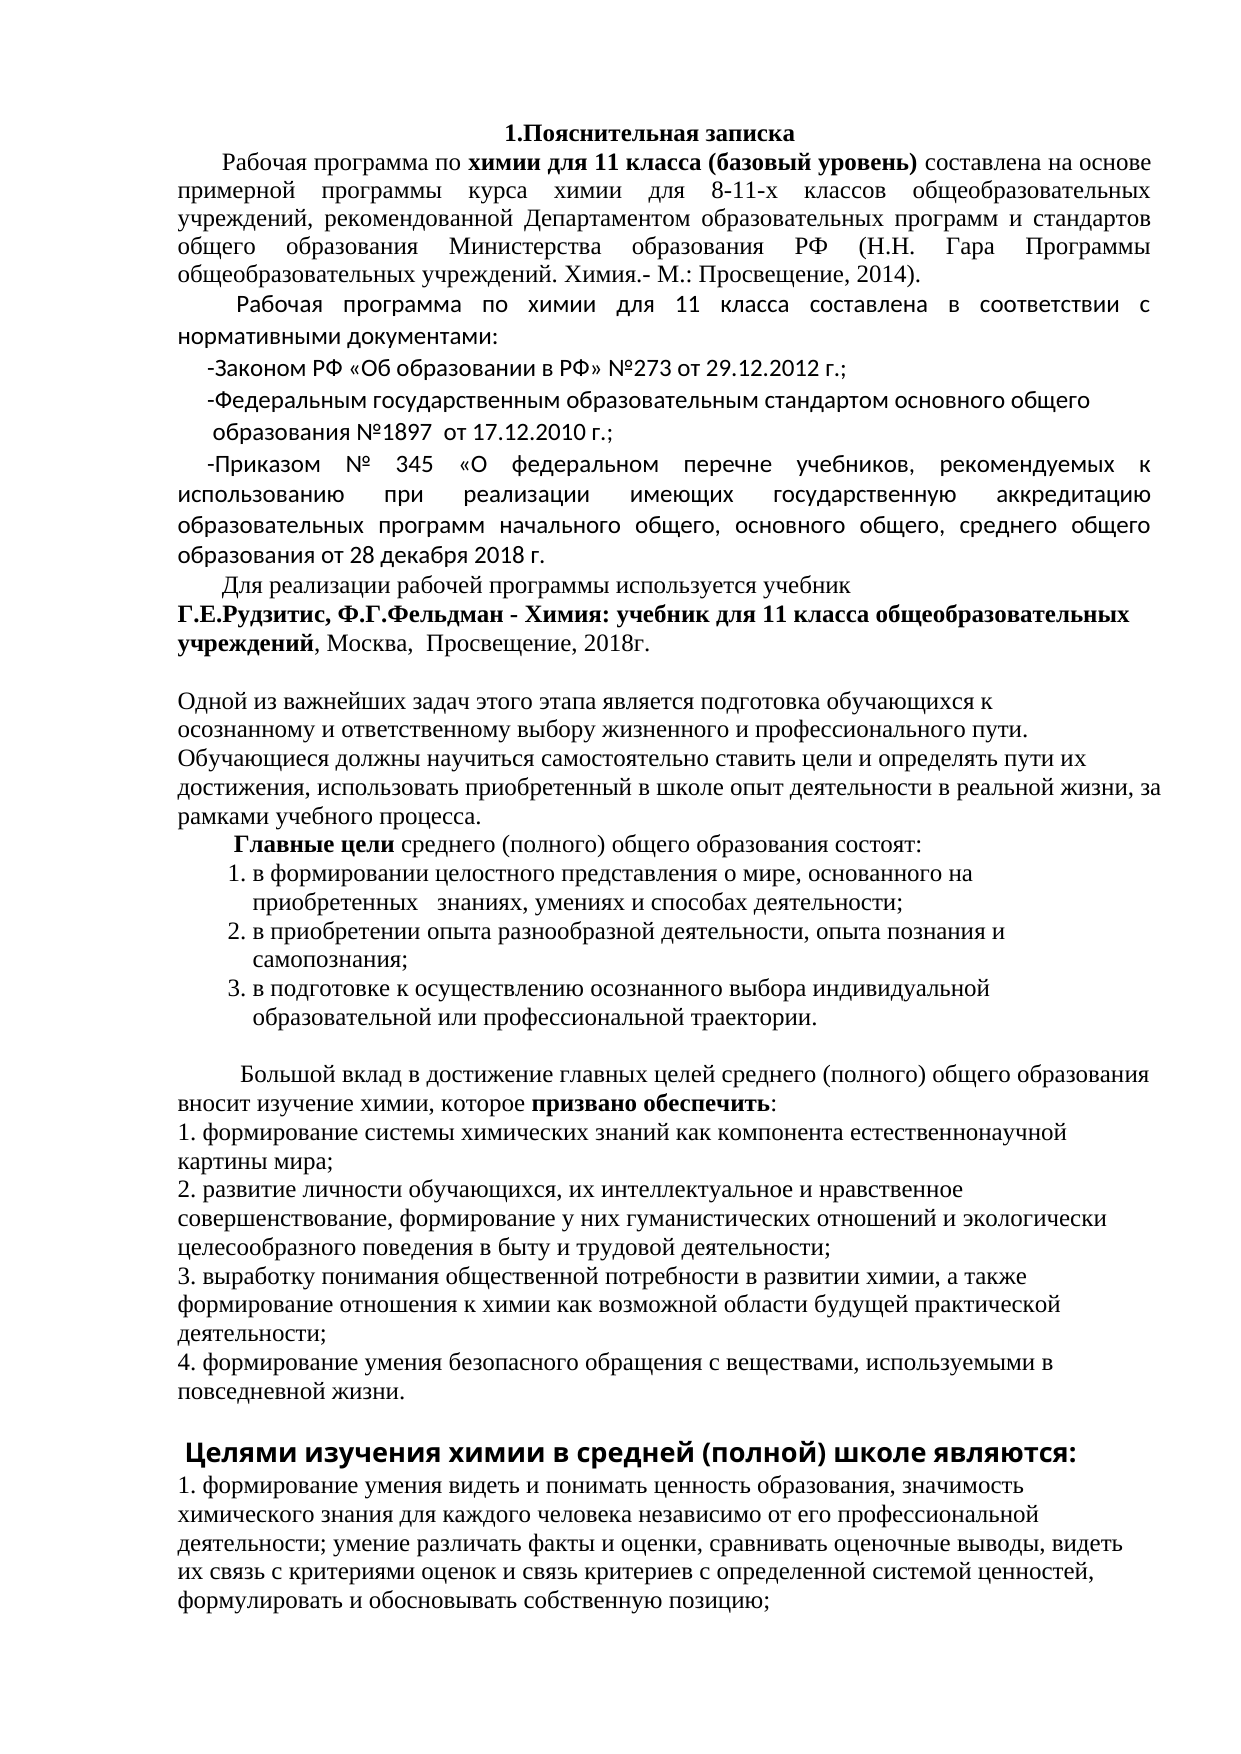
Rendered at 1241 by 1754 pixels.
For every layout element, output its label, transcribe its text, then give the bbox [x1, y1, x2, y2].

text Для реализации рабочей программы используется учебник [204, 570, 1152, 599]
text образования №1897 от 17.12.2010 г.; [177, 416, 1152, 446]
text образовательной или профессиональной траектории. [177, 1002, 1152, 1031]
text Рабочая программа по химии для 11 класса составлена в соответствии с нормативными документами: [177, 288, 1152, 351]
text Главные цели среднего (полного) общего образования состоят: 1. в формировании целостного представления о мире, основанного на [177, 829, 1152, 887]
text Одной из важнейших задач этого этапа является подготовка обучающихся к осознанному и ответственному выбору жизненного и профессионального пути. Обучающиеся должны научиться самостоятельно ставить цели и определять пути их достижения, использовать приобретенный в школе опыт деятельности в реальной жизни, за рамками учебного процесса. [177, 686, 1181, 829]
text -Законом РФ «Об образовании в РФ» №273 от 29.12.2012 г.; [177, 352, 1152, 382]
text -Федеральным государственным образовательным стандартом основного общего [177, 384, 1152, 414]
text Рабочая программа по химии для 11 класса (базовый уровень) составлена на основе примерной программы курса химии для 8-11-х классов общеобразовательных учреждений, рекомендованной Департаментом образовательных программ и стандартов общего образования Министерства образования РФ (Н.Н. Гара Программы общеобразовательных учреждений. Химия.- М.: Просвещение, 2014). [177, 148, 1152, 288]
text Большой вклад в достижение главных целей среднего (полного) общего образования вносит изучение химии, которое призвано обеспечить: 1. формирование системы химических знаний как компонента естественнонаучной картины мира; 2. развитие личности обучающихся, их интеллектуальное и нравственное совершенствование, формирование у них гуманистических отношений и экологически целесообразного поведения в быту и трудовой деятельности; 3. выработку понимания общественной потребности в развитии химии, а также формирование отношения к химии как возможной области будущей практической деятельности; 4. формирование умения безопасного обращения с веществами, используемыми в повседневной жизни. [177, 1031, 1152, 1404]
text самопознания; 3. в подготовке к осуществлению осознанного выбора индивидуальной [177, 944, 1152, 1002]
text -Приказом № 345 «О федеральном перечне учебников, рекомендуемых к использованию при реализации имеющих государственную аккредитацию образовательных программ начального общего, основного общего, среднего общего образования от 28 декабря 2018 г. [177, 539, 1152, 570]
text Г.Е.Рудзитис, Ф.Г.Фельдман - Химия: учебник для 11 класса общеобразовательных учреждений, Москва, Просвещение, 2018г. [177, 599, 1167, 657]
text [177, 1433, 1152, 1614]
text приобретенных знаниях, умениях и способах деятельности; 2. в приобретении опыта разнообразной деятельности, опыта познания и [177, 887, 1152, 944]
text 1.Пояснительная записка [504, 118, 1152, 147]
text -Приказом № 345 «О федеральном перечне учебников, рекомендуемых к использованию при реализации имеющих государственную аккредитацию образовательных программ начального общего, основного общего, среднего общего образования от 28 декабря 2018 г. [177, 448, 1152, 479]
